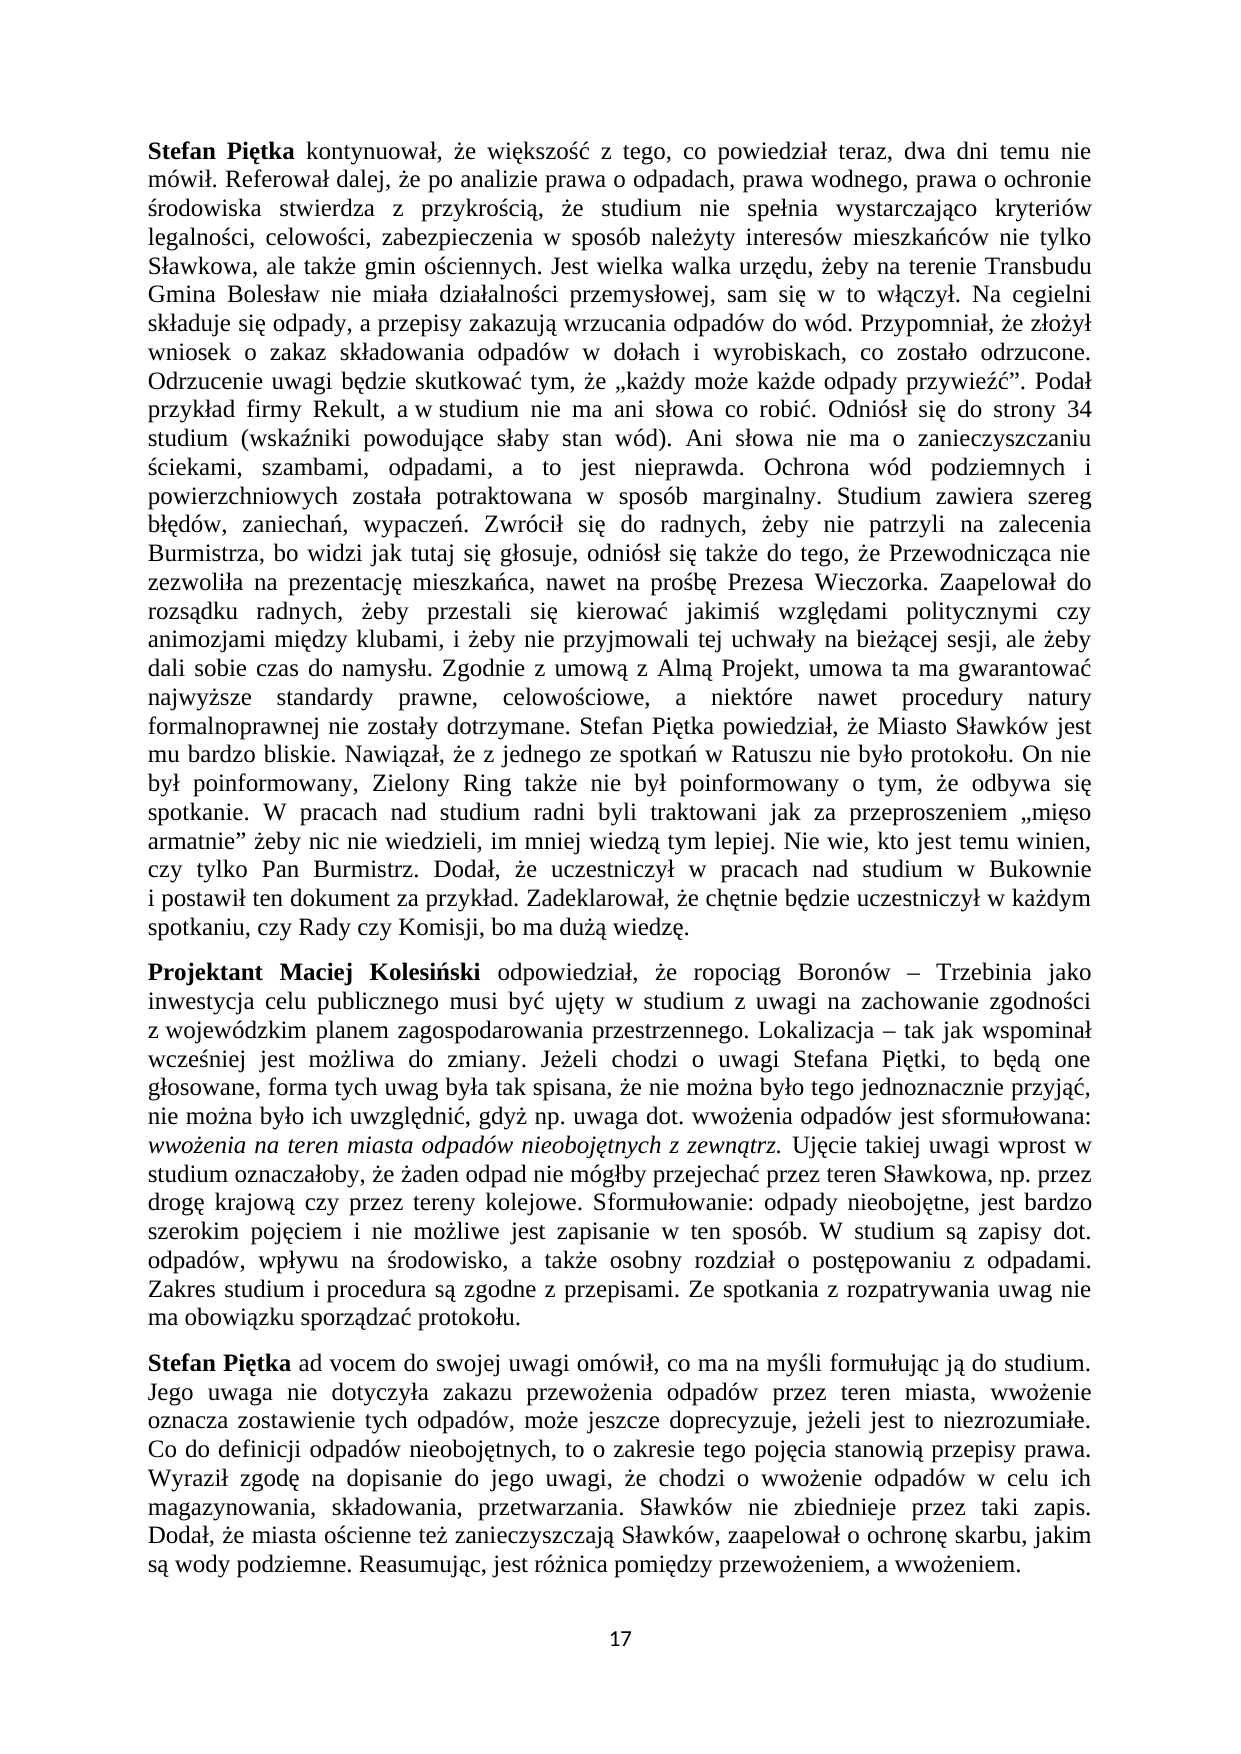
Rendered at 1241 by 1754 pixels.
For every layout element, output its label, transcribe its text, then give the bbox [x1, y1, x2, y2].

text Stefan Piętka ad vocem do swojej uwagi omówił, co ma na myśli formułując ją do studium. Jego uwaga nie dotyczyła zakazu przewożenia odpadów przez teren miasta, wwożenie oznacza zostawienie tych odpadów, może jeszcze doprecyzuje, jeżeli jest to niezrozumiałe. Co do definicji odpadów nieobojętnych, to o zakresie tego pojęcia stanowią przepisy prawa. Wyraził zgodę na dopisanie do jego uwagi, że chodzi o wwożenie odpadów w celu ich magazynowania, składowania, przetwarzania. Sławków nie zbiednieje przez taki zapis. Dodał, że miasta ościenne też zanieczyszczają Sławków, zaapelował o ochronę skarbu, jakim są wody podziemne. Reasumując, jest różnica pomiędzy przewożeniem, a wwożeniem. [148, 1348, 1092, 1578]
text Projektant Maciej Kolesiński odpowiedział, że ropociąg Boronów – Trzebinia jako inwestycja celu publicznego musi być ujęty w studium z uwagi na zachowanie zgodności z wojewódzkim planem zagospodarowania przestrzennego. Lokalizacja – tak jak wspominał wcześniej jest możliwa do zmiany. Jeżeli chodzi o uwagi Stefana Piętki, to będą one głosowane, forma tych uwag była tak spisana, że nie można było tego jednoznacznie przyjąć, nie można było ich uwzględnić, gdyż np. uwaga dot. wwożenia odpadów jest sformułowana: wwożenia na teren miasta odpadów nieobojętnych z zewnątrz. Ujęcie takiej uwagi wprost w studium oznaczałoby, że żaden odpad nie mógłby przejechać przez teren Sławkowa, np. przez drogę krajową czy przez tereny kolejowe. Sformułowanie: odpady nieobojętne, jest bardzo szerokim pojęciem i nie możliwe jest zapisanie w ten sposób. W studium są zapisy dot. odpadów, wpływu na środowisko, a także osobny rozdział o postępowaniu z odpadami. Zakres studium i procedura są zgodne z przepisami. Ze spotkania z rozpatrywania uwag nie ma obowiązku sporządzać protokołu. [148, 957, 1092, 1331]
text Stefan Piętka kontynuował, że większość z tego, co powiedział teraz, dwa dni temu nie mówił. Referował dalej, że po analizie prawa o odpadach, prawa wodnego, prawa o ochronie środowiska stwierdza z przykrością, że studium nie spełnia wystarczająco kryteriów legalności, celowości, zabezpieczenia w sposób należyty interesów mieszkańców nie tylko Sławkowa, ale także gmin ościennych. Jest wielka walka urzędu, żeby na terenie Transbudu Gmina Bolesław nie miała działalności przemysłowej, sam się w to włączył. Na cegielni składuje się odpady, a przepisy zakazują wrzucania odpadów do wód. Przypomniał, że złożył wniosek o zakaz składowania odpadów w dołach i wyrobiskach, co zostało odrzucone. Odrzucenie uwagi będzie skutkować tym, że „każdy może każde odpady przywieźć”. Podał przykład firmy Rekult, a w studium nie ma ani słowa co robić. Odniósł się do strony 34 studium (wskaźniki powodujące słaby stan wód). Ani słowa nie ma o zanieczyszczaniu ściekami, szambami, odpadami, a to jest nieprawda. Ochrona wód podziemnych i powierzchniowych została potraktowana w sposób marginalny. Studium zawiera szereg błędów, zaniechań, wypaczeń. Zwrócił się do radnych, żeby nie patrzyli na zalecenia Burmistrza, bo widzi jak tutaj się głosuje, odniósł się także do tego, że Przewodnicząca nie zezwoliła na prezentację mieszkańca, nawet na prośbę Prezesa Wieczorka. Zaapelował do rozsądku radnych, żeby przestali się kierować jakimiś względami politycznymi czy animozjami między klubami, i żeby nie przyjmowali tej uchwały na bieżącej sesji, ale żeby dali sobie czas do namysłu. Zgodnie z umową z Almą Projekt, umowa ta ma gwarantować najwyższe standardy prawne, celowościowe, a niektóre nawet procedury natury formalnoprawnej nie zostały dotrzymane. Stefan Piętka powiedział, że Miasto Sławków jest mu bardzo bliskie. Nawiązał, że z jednego ze spotkań w Ratuszu nie było protokołu. On nie był poinformowany, Zielony Ring także nie był poinformowany o tym, że odbywa się spotkanie. W pracach nad studium radni byli traktowani jak za przeproszeniem „mięso armatnie” żeby nic nie wiedzieli, im mniej wiedzą tym lepiej. Nie wie, kto jest temu winien, czy tylko Pan Burmistrz. Dodał, że uczestniczył w pracach nad studium w Bukownie i postawił ten dokument za przykład. Zadeklarował, że chętnie będzie uczestniczył w każdym spotkaniu, czy Rady czy Komisji, bo ma dużą wiedzę. [148, 136, 1092, 941]
